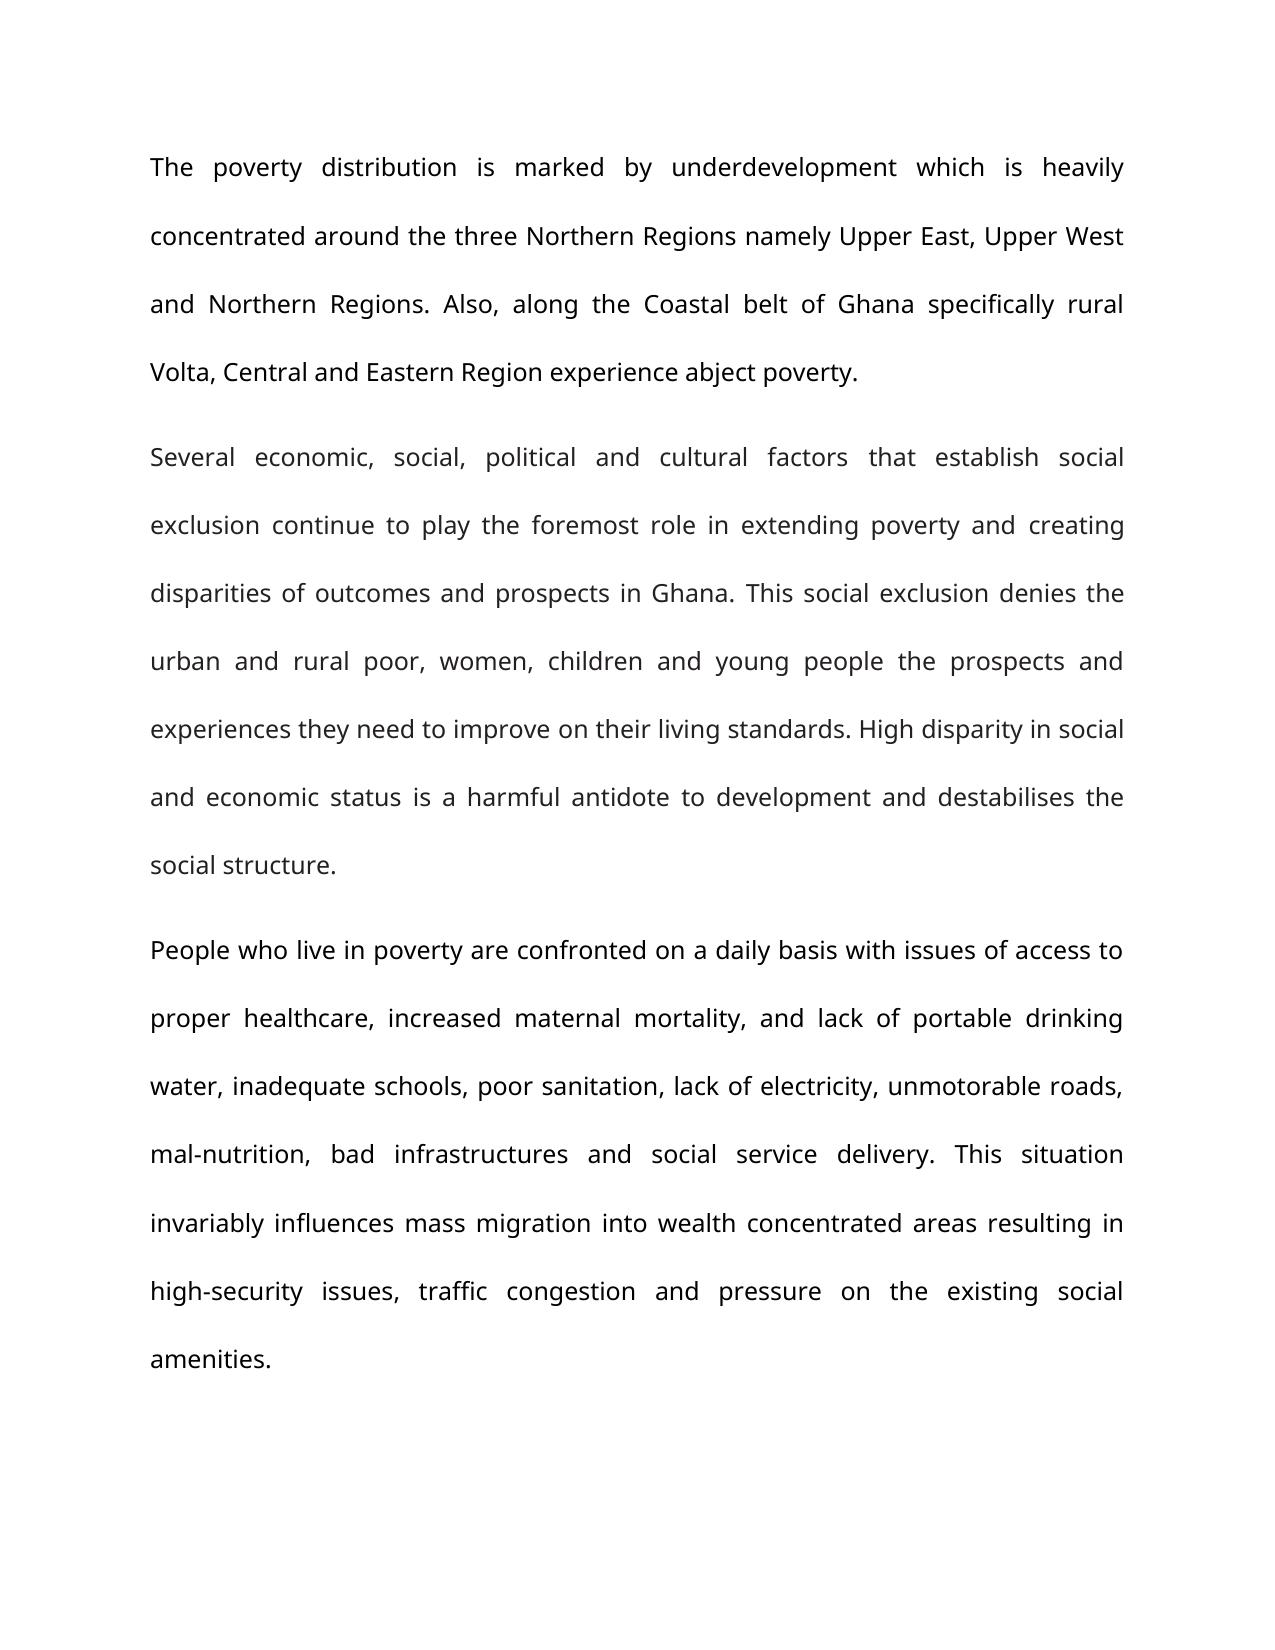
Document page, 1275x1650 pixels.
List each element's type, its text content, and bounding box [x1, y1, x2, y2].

text People who live in poverty are confronted on a daily basis with issues of access to proper healthcare, increased maternal mortality, and lack of portable drinking water, inadequate schools, poor sanitation, lack of electricity, unmotorable roads, mal-nutrition, bad infrastructures and social service delivery. This situation invariably influences mass migration into wealth concentrated areas resulting in high-security issues, traffic congestion and pressure on the existing social amenities. [150, 933, 1125, 1376]
text Several economic, social, political and cultural factors that establish social exclusion continue to play the foremost role in extending poverty and creating disparities of outcomes and prospects in Ghana. This social exclusion denies the urban and rural poor, women, children and young people the prospects and experiences they need to improve on their living standards. High disparity in social and economic status is a harmful antidote to development and destabilises the social structure. [150, 439, 1125, 882]
text The poverty distribution is marked by underdevelopment which is heavily concentrated around the three Northern Regions namely Upper East, Upper West and Northern Regions. Also, along the Coastal belt of Ghana specifically rural Volta, Central and Eastern Region experience abject poverty. [150, 150, 1125, 388]
